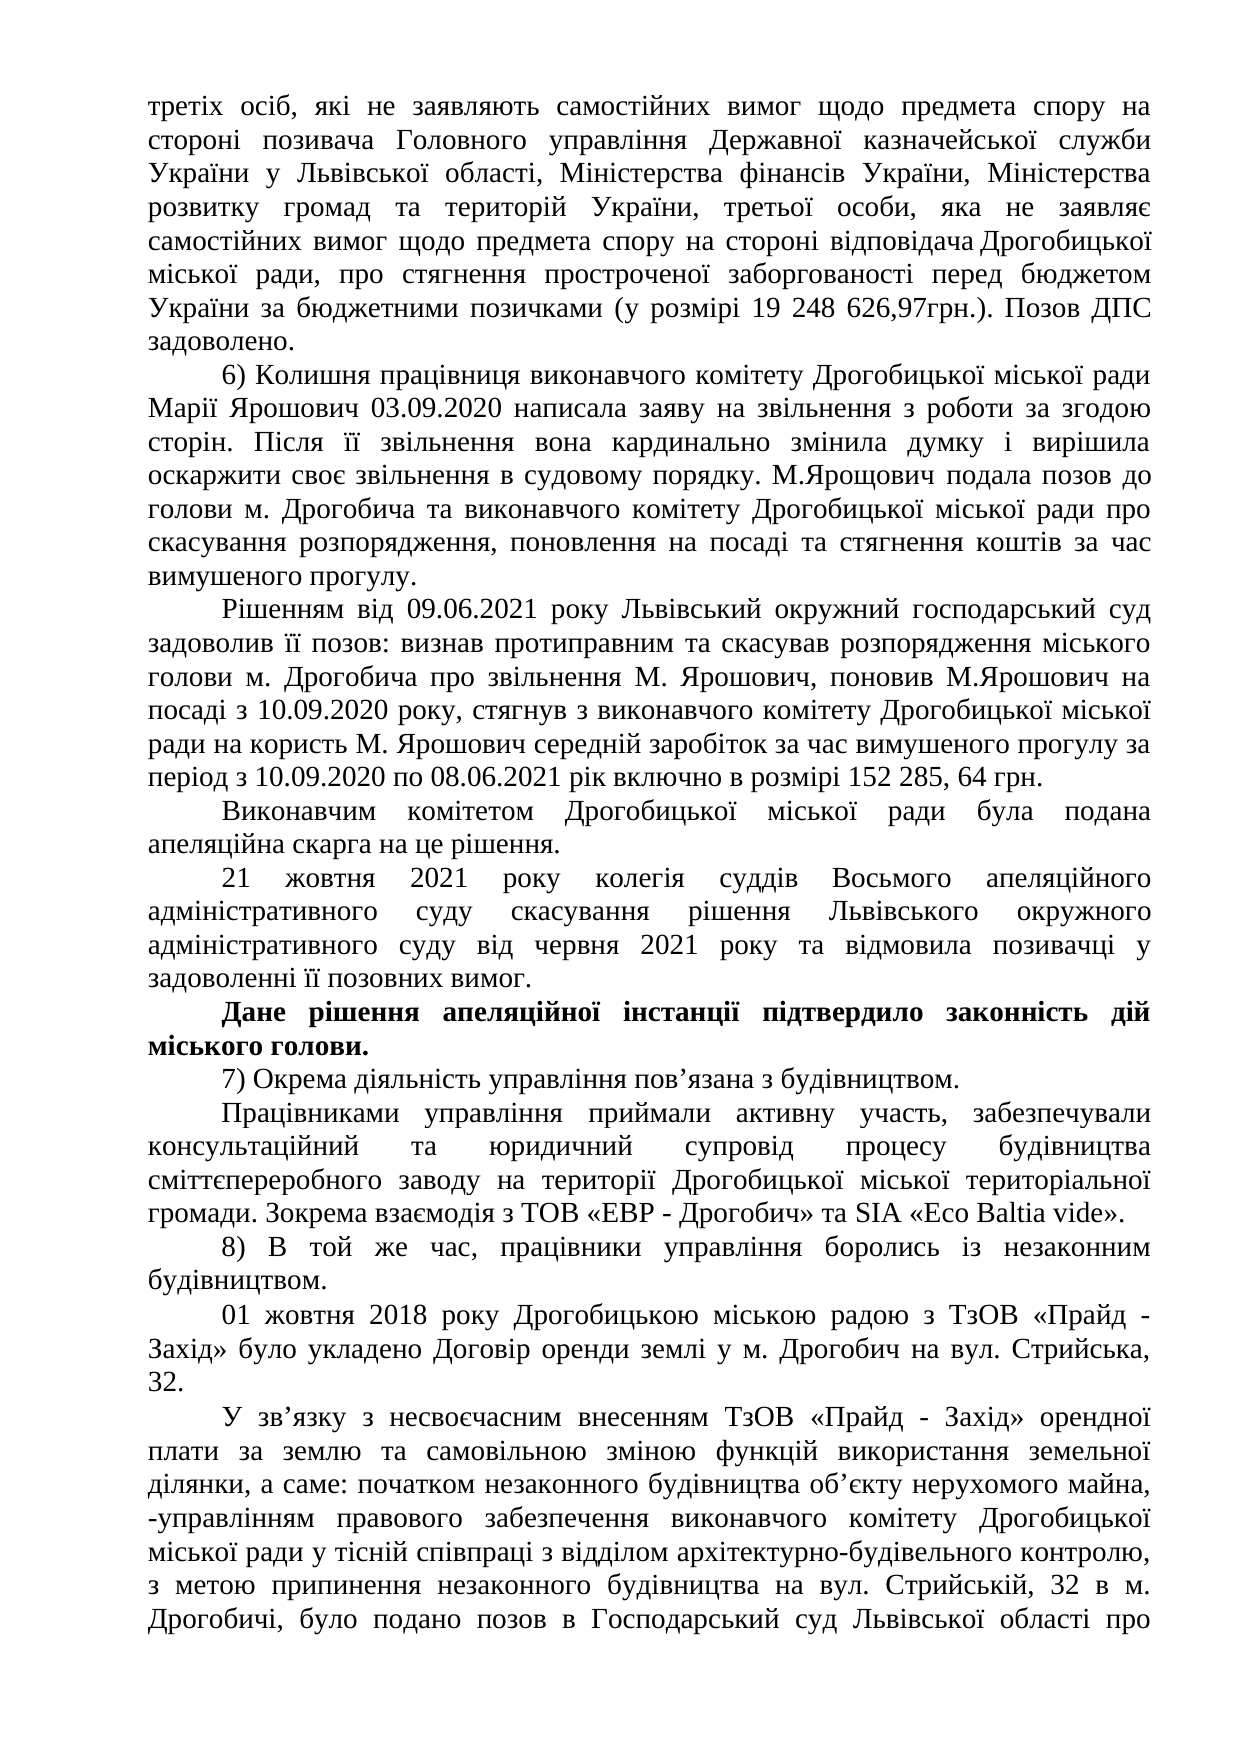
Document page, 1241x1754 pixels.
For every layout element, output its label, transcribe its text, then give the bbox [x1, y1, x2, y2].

text 8) В той же час, працівники управління боролись із незаконним будівництвом. [148, 1229, 1152, 1296]
text Дане рішення апеляційної інстанції підтвердило законність дій міського голови. [148, 994, 1152, 1061]
text 7) Окрема діяльність управління пов’язана з будівництвом. [148, 1061, 1152, 1095]
text 6) Колишня працівниця виконавчого комітету Дрогобицької міської ради Марії Ярошович 03.09.2020 написала заяву на звільнення з роботи за згодою сторін. Після її звільнення вона кардинально змінила думку і вирішила оскаржити своє звільнення в судовому порядку. М.Ярощович подала позов до голови м. Дрогобича та виконавчого комітету Дрогобицької міської ради про скасування розпорядження, поновлення на посаді та стягнення коштів за час вимушеного прогулу. [148, 357, 1152, 592]
text 01 жовтня 2018 року Дрогобицькою міською радою з ТзОВ «Прайд - Захід» було укладено Договір оренди землі у м. Дрогобич на вул. Стрийська, 32. [148, 1297, 1152, 1398]
list 21 жовтня 2021 року колегія суддів Восьмого апеляційного адміністративного суду скасування рішення Львівського окружного адміністративного суду від червня 2021 року та відмовила позивачці у задоволенні її позовних вимог. [148, 860, 1152, 994]
text Виконавчим комітетом Дрогобицької міської ради була подана апеляційна скарга на це рішення. [148, 793, 1152, 860]
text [148, 1399, 1152, 1634]
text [148, 88, 1152, 357]
text Рішенням від 09.06.2021 року Львівський окружний господарський суд задоволив її позов: визнав протиправним та скасував розпорядження міського голови м. Дрогобича про звільнення М. Ярошович, поновив М.Ярошович на посаді з 10.09.2020 року, стягнув з виконавчого комітету Дрогобицької міської ради на користь М. Ярошович середній заробіток за час вимушеного прогулу за період з 10.09.2020 по 08.06.2021 рік включно в розмірі 152 285, 64 грн. [148, 592, 1152, 793]
